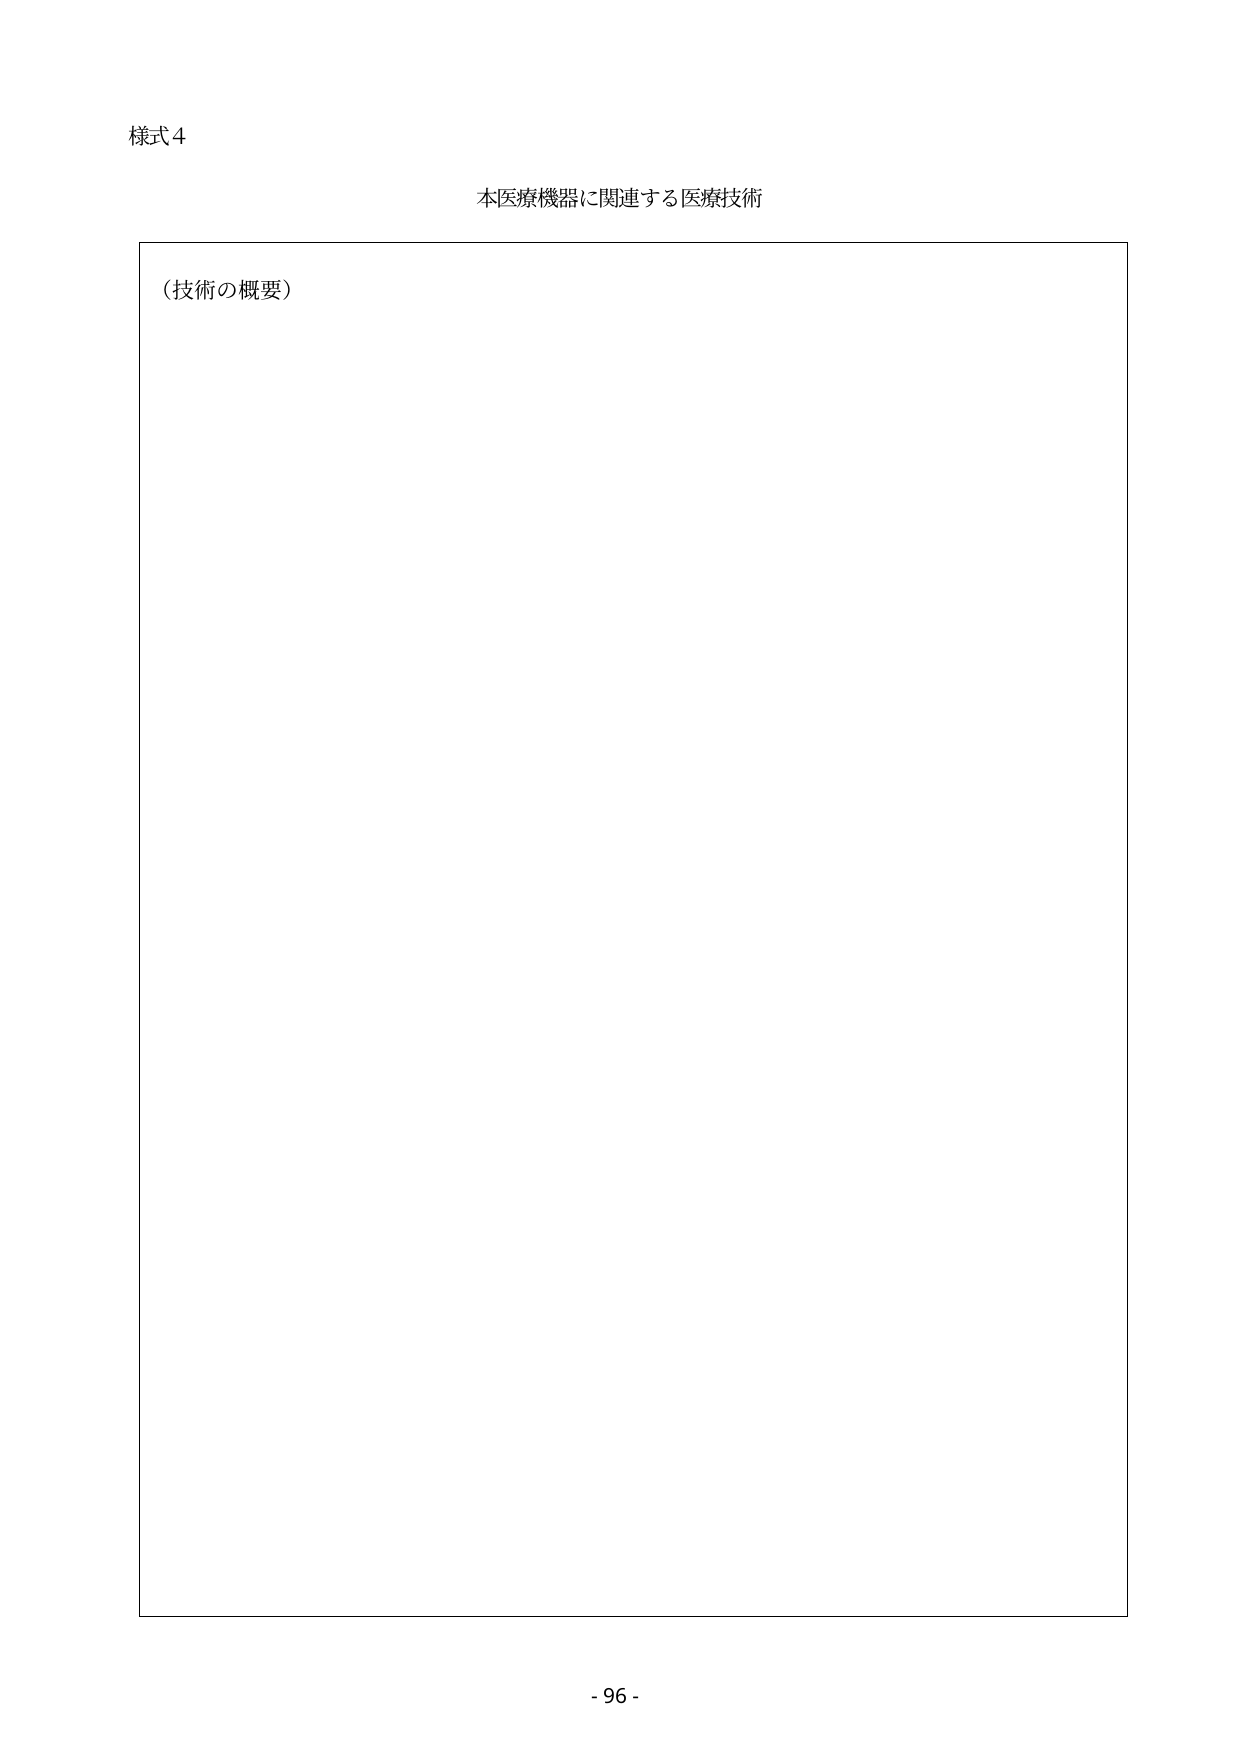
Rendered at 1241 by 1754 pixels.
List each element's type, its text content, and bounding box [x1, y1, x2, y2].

text 本医療機器に関連する医療技術 [128, 181, 1112, 212]
text 様式４ [128, 119, 1112, 151]
table_header （技術の概要） [140, 243, 1127, 1616]
